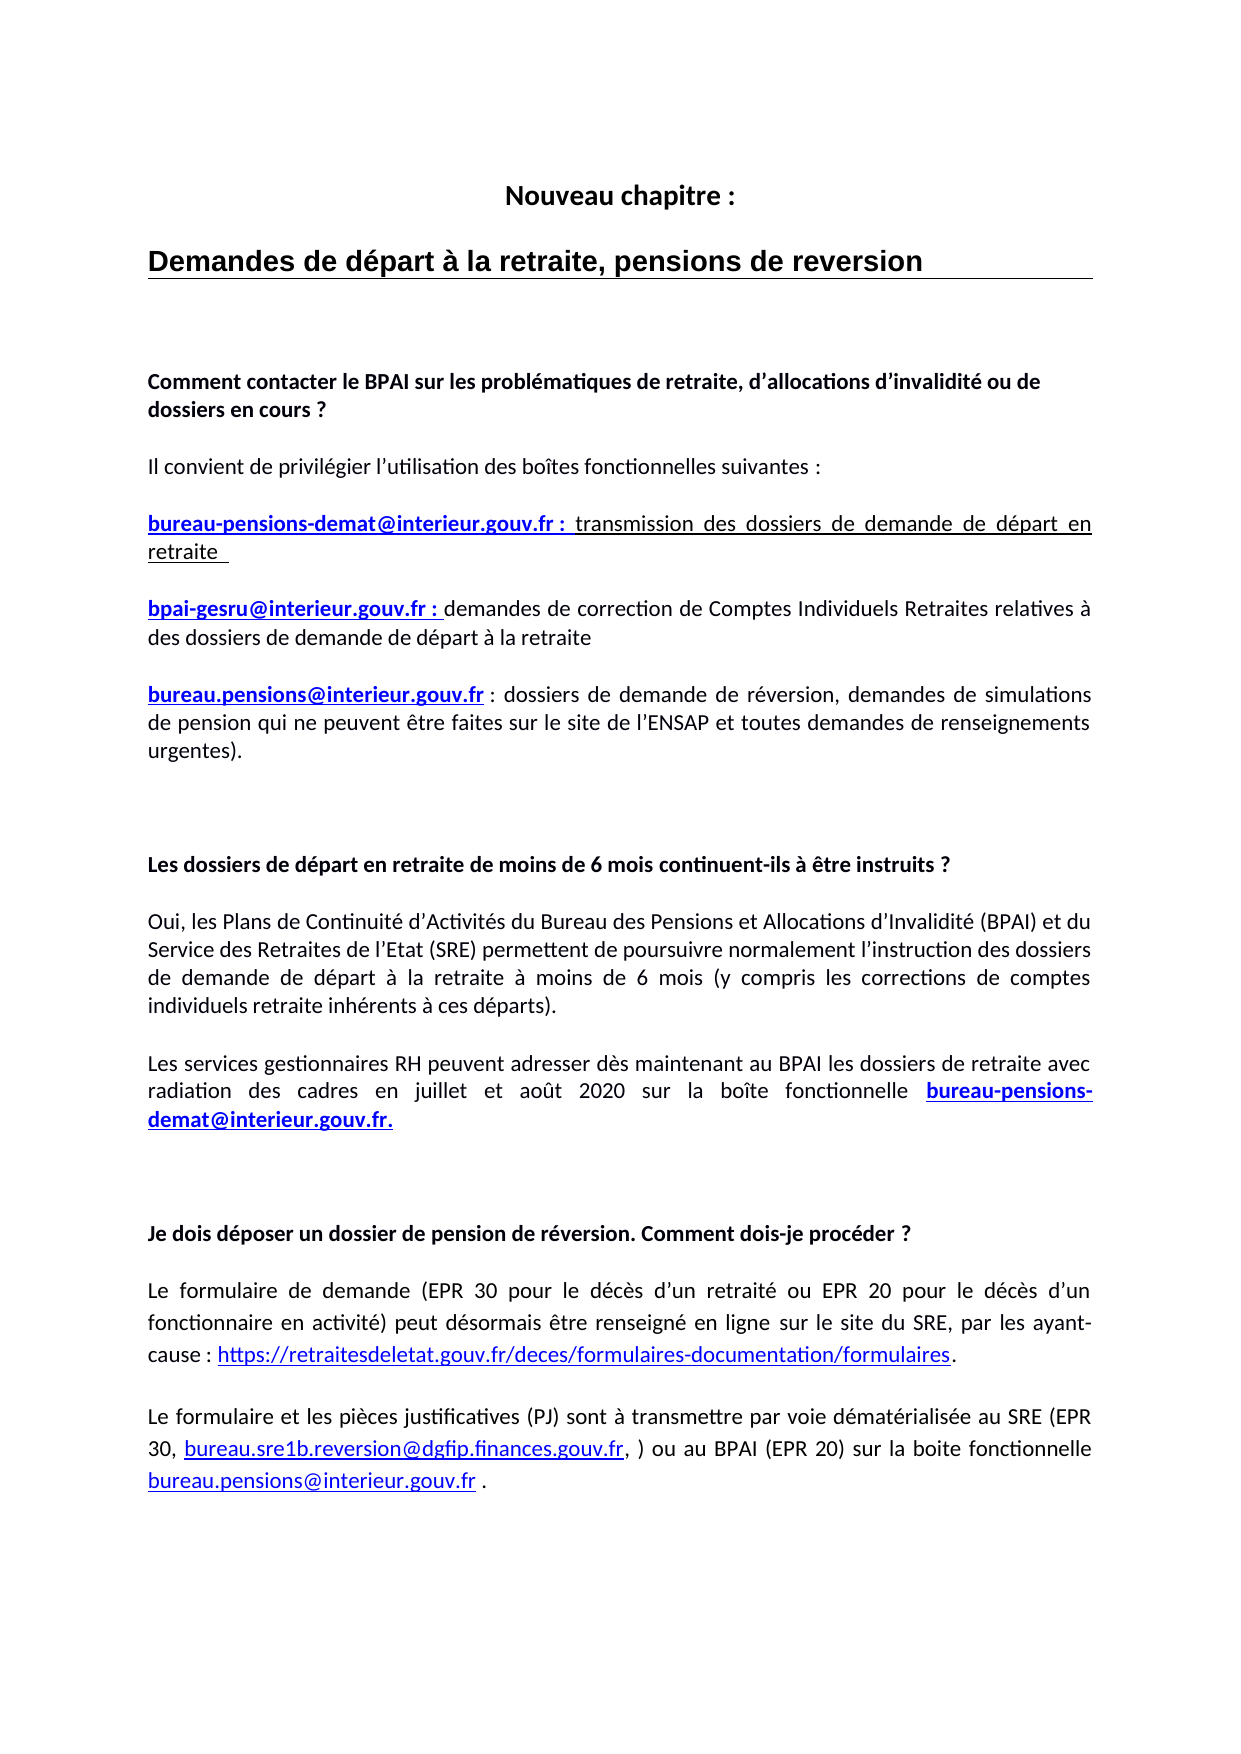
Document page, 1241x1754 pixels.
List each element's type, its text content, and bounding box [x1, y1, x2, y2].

text Je dois déposer un dossier de pension de réversion. Comment dois-je procéder ? [148, 1219, 1093, 1247]
text bureau-pensions-demat@interieur.gouv.fr : transmission des dossiers de demande de départ en retraite [148, 509, 1093, 565]
text Les dossiers de départ en retraite de moins de 6 mois continuent-ils à être instruits ? [148, 850, 1093, 878]
text Le formulaire et les pièces justificatives (PJ) sont à transmettre par voie dématérialisée au SRE (EPR 30, bureau.sre1b.reversion@dgfip.finances.gouv.fr, ) ou au BPAI (EPR 20) sur la boite fonctionnelle bureau.pensions@interieur.gouv.fr . [148, 1402, 1093, 1494]
text Demandes de départ à la retraite, pensions de reversion [148, 244, 1093, 278]
text bureau.pensions@interieur.gouv.fr : dossiers de demande de réversion, demandes de simulations de pension qui ne peuvent être faites sur le site de l’ENSAP et toutes demandes de renseignements urgentes). [148, 680, 1093, 764]
text Comment contacter le BPAI sur les problématiques de retraite, d’allocations d’invalidité ou de dossiers en cours ? [148, 367, 1093, 423]
text Il convient de privilégier l’utilisation des boîtes fonctionnelles suivantes : [148, 452, 1093, 480]
text Le formulaire de demande (EPR 30 pour le décès d’un retraité ou EPR 20 pour le décès d’un fonctionnaire en activité) peut désormais être renseigné en ligne sur le site du SRE, par les ayant-cause : https://retraitesdeletat.gouv.fr/deces/formulaires-documentation/formulaires. [148, 1276, 1093, 1369]
text Oui, les Plans de Continuité d’Activités du Bureau des Pensions et Allocations d’Invalidité (BPAI) et du Service des Retraites de l’Etat (SRE) permettent de poursuivre normalement l’instruction des dossiers de demande de départ à la retraite à moins de 6 mois (y compris les corrections de comptes individuels retraite inhérents à ces départs). [148, 907, 1093, 1019]
text Les services gestionnaires RH peuvent adresser dès maintenant au BPAI les dossiers de retraite avec radiation des cadres en juillet et août 2020 sur la boîte fonctionnelle bureau-pensions-demat@interieur.gouv.fr. [148, 1049, 1093, 1133]
text bpai-gesru@interieur.gouv.fr : demandes de correction de Comptes Individuels Retraites relatives à des dossiers de demande de départ à la retraite [148, 594, 1093, 651]
text Nouveau chapitre : [148, 177, 1093, 212]
